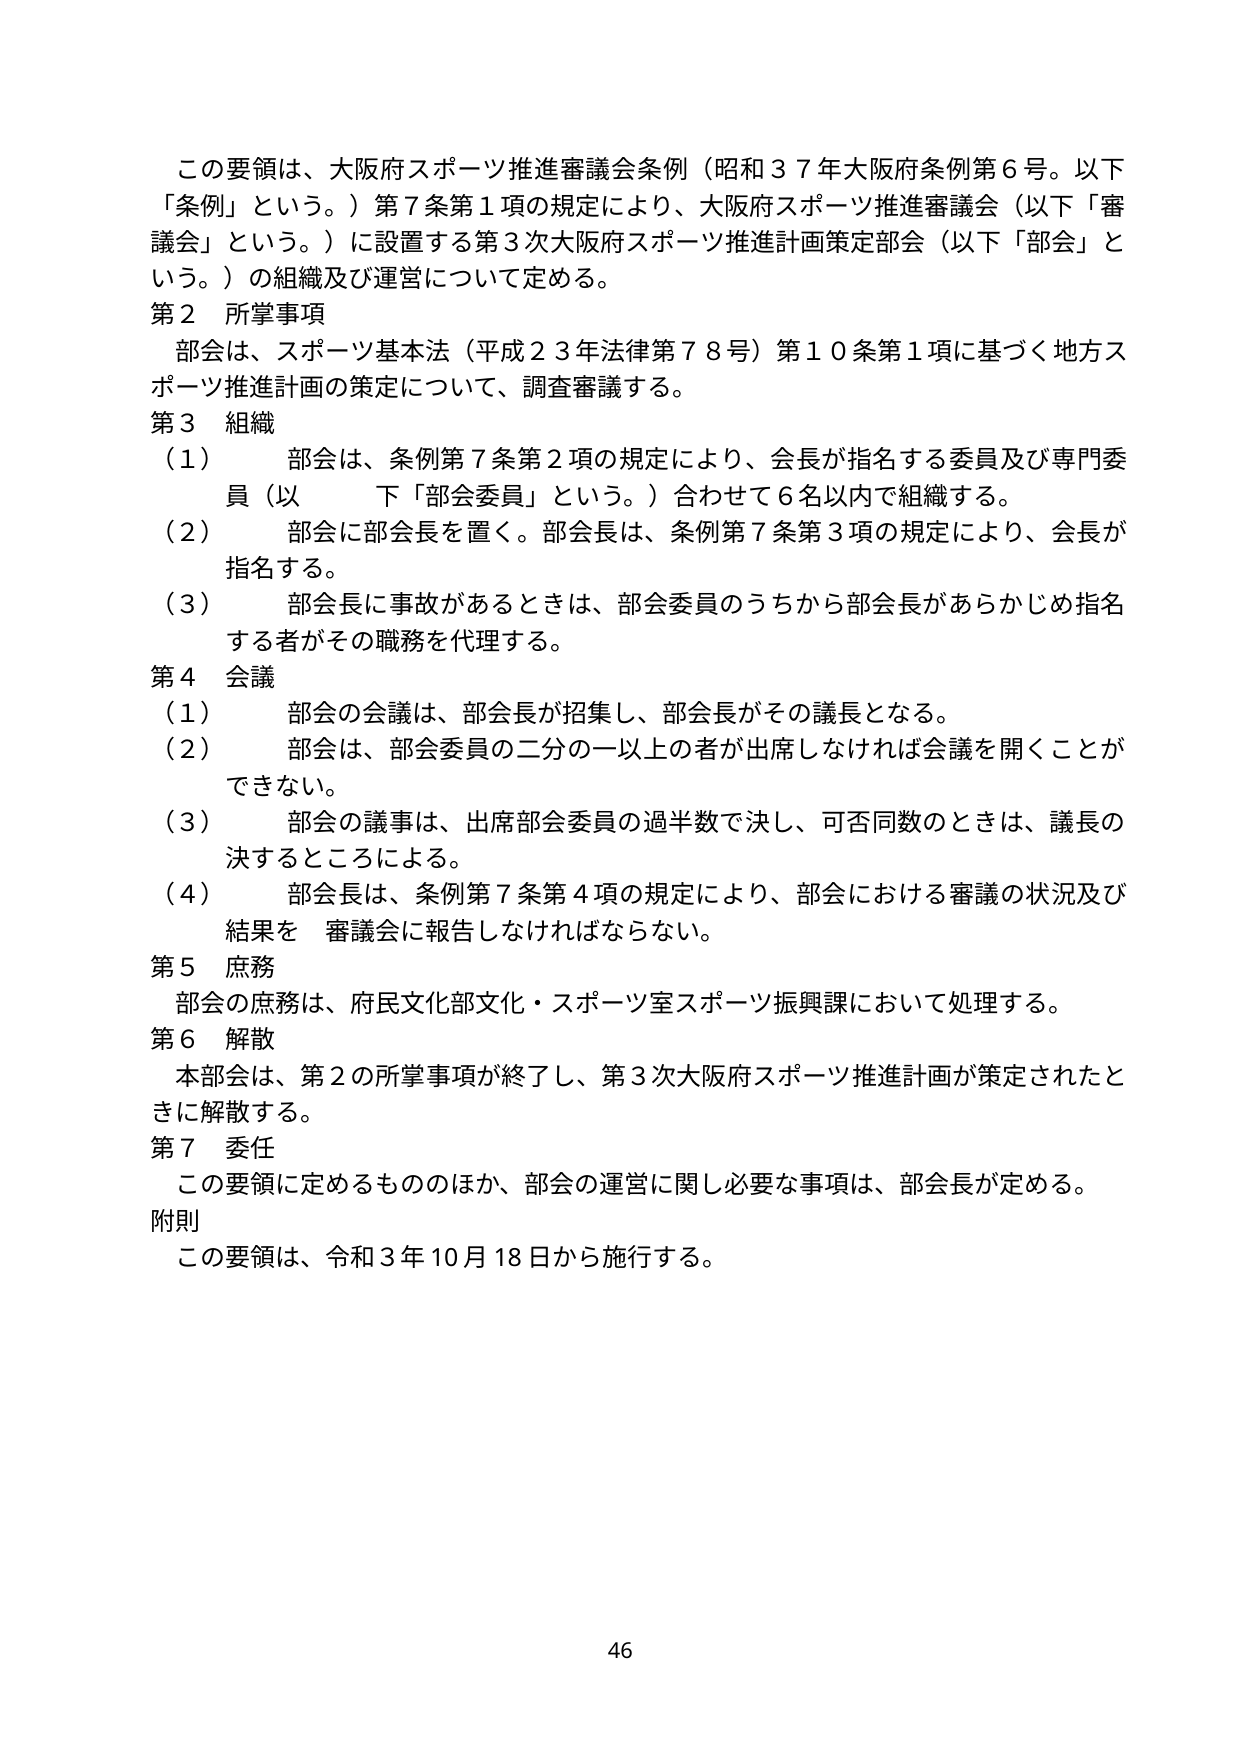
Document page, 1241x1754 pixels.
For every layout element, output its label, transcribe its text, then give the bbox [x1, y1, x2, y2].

list 部会の会議は、部会長が招集し、部会長がその議長となる。 [150, 694, 1128, 730]
list 本部会は、第２の所掌事項が終了し、第３次大阪府スポーツ推進計画が策定されたときに解散する。 [150, 1056, 1128, 1129]
list 第６ 解散 [150, 1020, 1128, 1056]
list 第２ 所掌事項 [150, 295, 1128, 331]
list 部会の庶務は、府民文化部文化・スポーツ室スポーツ振興課において処理する。 [150, 984, 1128, 1020]
list 部会は、条例第７条第２項の規定により、会長が指名する委員及び専門委員（以 下「部会委員」という。）合わせて６名以内で組織する。 [150, 440, 1128, 512]
list 部会長に事故があるときは、部会委員のうちから部会長があらかじめ指名する者がその職務を代理する。 [150, 585, 1128, 657]
list 部会の議事は、出席部会委員の過半数で決し、可否同数のときは、議長の決するところによる。 [150, 802, 1128, 875]
list 部会は、スポーツ基本法（平成２３年法律第７８号）第１０条第１項に基づく地方スポーツ推進計画の策定について、調査審議する。 [150, 331, 1128, 404]
list 附則 [150, 1201, 1128, 1237]
list この要領は、令和３年10月18日から施行する。 [150, 1237, 1128, 1274]
list この要領に定めるもののほか、部会の運営に関し必要な事項は、部会長が定める。 [150, 1165, 1128, 1201]
list 第５ 庶務 [150, 947, 1128, 984]
list 第７ 委任 [150, 1129, 1128, 1165]
list 第４ 会議 [150, 657, 1128, 694]
list 第３ 組織 [150, 404, 1128, 440]
list 部会に部会長を置く。部会長は、条例第７条第３項の規定により、会長が指名する。 [150, 512, 1128, 585]
list この要領は、大阪府スポーツ推進審議会条例（昭和３７年大阪府条例第６号。以下「条例」という。）第７条第１項の規定により、大阪府スポーツ推進審議会（以下「審議会」という。）に設置する第３次大阪府スポーツ推進計画策定部会（以下「部会」という。）の組織及び運営について定める。 [150, 150, 1128, 295]
list 部会長は、条例第７条第４項の規定により、部会における審議の状況及び結果を 審議会に報告しなければならない。 [150, 875, 1128, 947]
list 部会は、部会委員の二分の一以上の者が出席しなければ会議を開くことができない。 [150, 730, 1128, 802]
